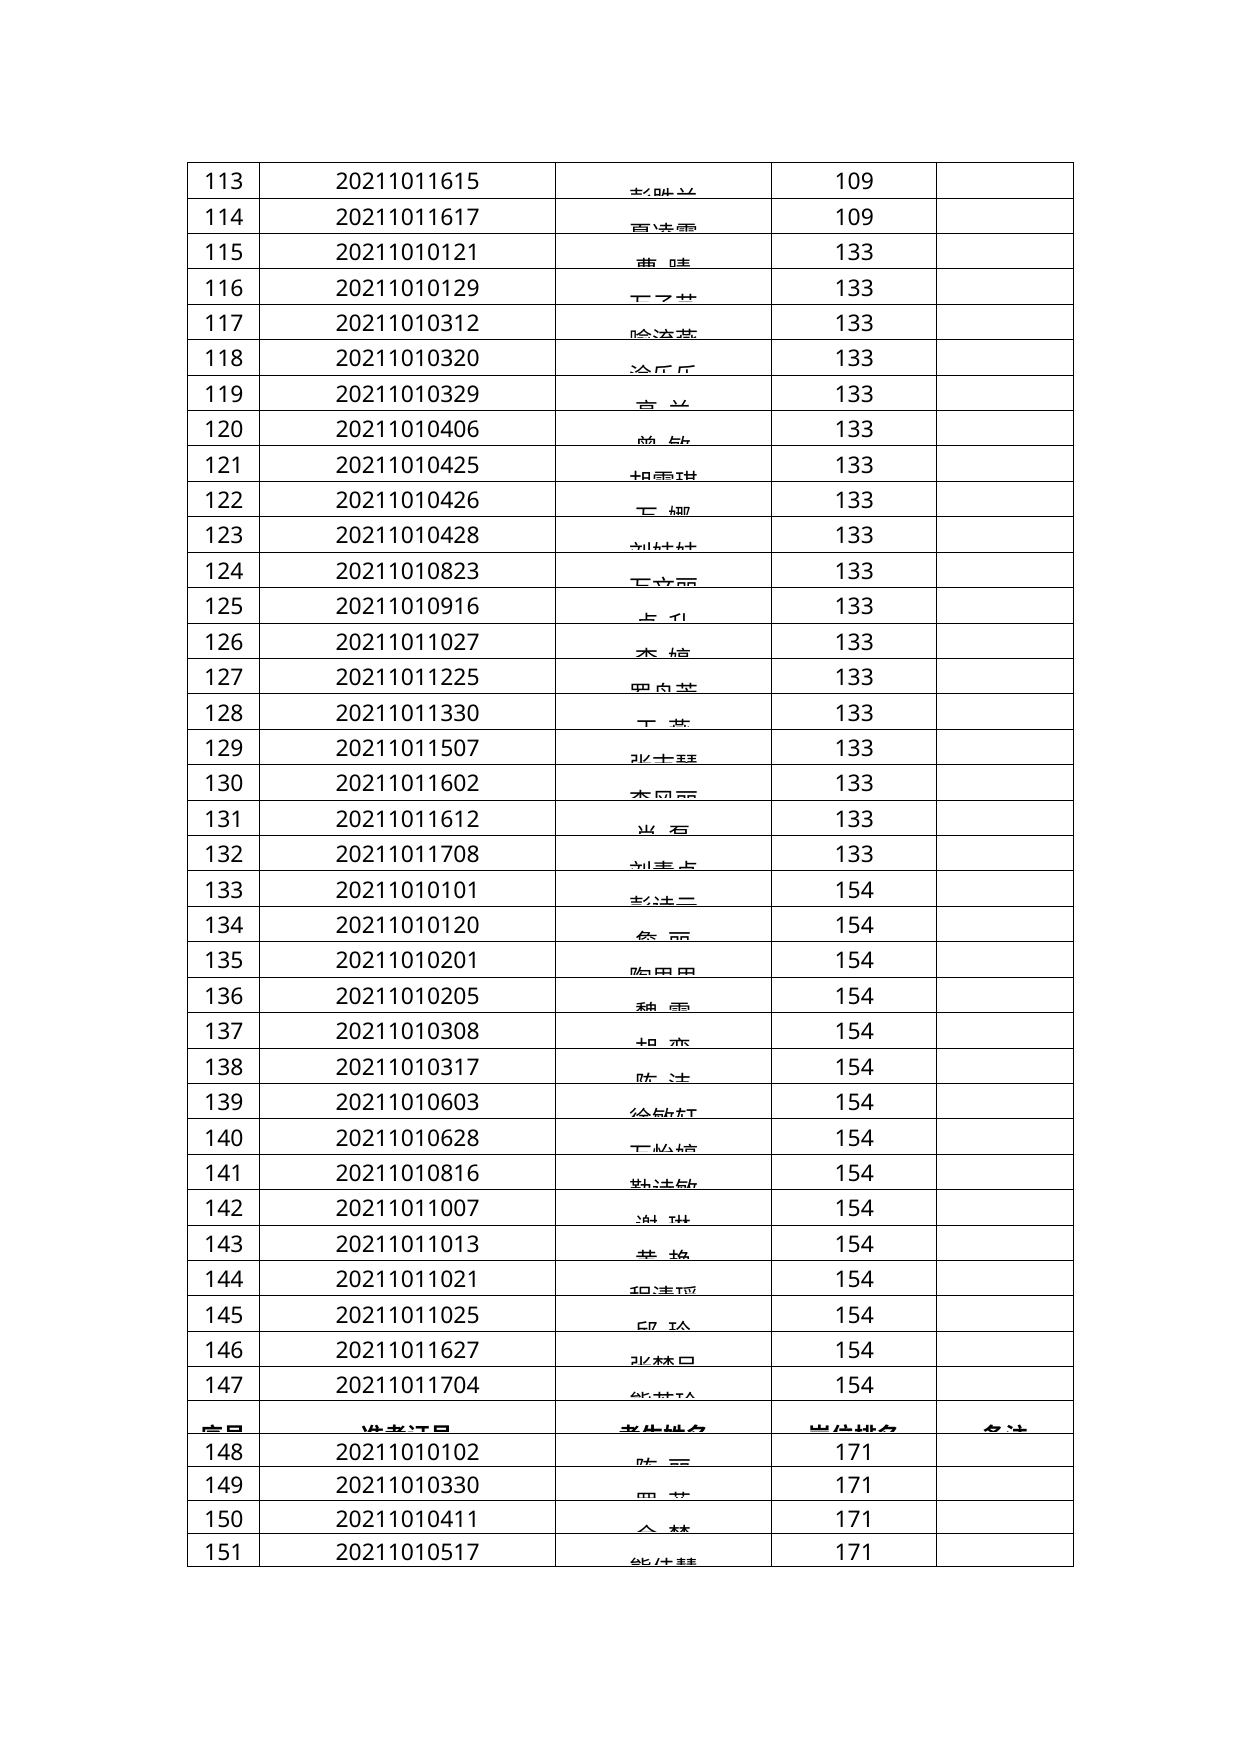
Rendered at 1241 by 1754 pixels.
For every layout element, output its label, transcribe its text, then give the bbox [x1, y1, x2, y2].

table_cell [937, 305, 1073, 339]
table_cell 133 [772, 340, 936, 374]
table_cell [937, 446, 1073, 481]
table_cell 133 [772, 624, 936, 658]
table_cell 罗 菲 [556, 1467, 771, 1499]
table_cell [937, 1084, 1073, 1118]
table_cell 135 [188, 942, 259, 977]
table_cell 146 [188, 1332, 259, 1366]
table_cell [937, 1332, 1073, 1366]
table_cell 171 [772, 1467, 936, 1499]
table_cell [937, 942, 1073, 977]
table_cell 139 [188, 1084, 259, 1118]
table_cell 154 [772, 1332, 936, 1366]
table_cell 133 [772, 836, 936, 870]
table_cell 20211011507 [260, 730, 555, 764]
table_cell 王 燕 [556, 694, 771, 729]
table_cell 熊佳慧 [556, 1534, 771, 1566]
table_cell 20211010320 [260, 340, 555, 374]
table_cell 准考证号 [260, 1401, 555, 1433]
table_cell 胡 弯 [556, 1013, 771, 1047]
table_cell 20211010129 [260, 269, 555, 304]
table_cell 陶思思 [556, 942, 771, 977]
table_cell 黄 艳 [556, 1226, 771, 1260]
table_cell 109 [772, 163, 936, 197]
table_cell 148 [188, 1434, 259, 1466]
table_cell 20211011027 [260, 624, 555, 658]
table_cell 133 [772, 446, 936, 481]
table_cell [937, 1367, 1073, 1399]
table_cell 154 [772, 871, 936, 906]
table_cell 154 [772, 1261, 936, 1295]
table_cell 20211010121 [260, 234, 555, 268]
table_cell 20211011708 [260, 836, 555, 870]
table_cell [937, 199, 1073, 233]
table_cell 133 [772, 694, 936, 729]
table_cell 夏凌霞 [556, 199, 771, 233]
table_cell [937, 376, 1073, 410]
table_cell [937, 907, 1073, 941]
table_cell 141 [188, 1155, 259, 1189]
table_cell 133 [772, 765, 936, 799]
table_cell [937, 1190, 1073, 1224]
table_cell 20211010823 [260, 553, 555, 587]
table_cell [937, 411, 1073, 445]
table_cell 171 [772, 1534, 936, 1566]
table_cell 119 [188, 376, 259, 410]
table_cell [937, 1226, 1073, 1260]
table_cell 曾 敏 [556, 411, 771, 445]
table_cell 陈 丽 [556, 1434, 771, 1466]
table_cell [937, 801, 1073, 835]
table_cell 127 [188, 659, 259, 693]
table_cell 123 [188, 517, 259, 552]
table_cell 154 [772, 942, 936, 977]
table_cell [937, 1434, 1073, 1466]
table_cell 余 梦 [556, 1501, 771, 1533]
table_cell 20211011615 [260, 163, 555, 197]
table_cell 备注 [937, 1401, 1073, 1433]
table_cell 132 [188, 836, 259, 870]
table_cell [937, 269, 1073, 304]
table_cell 116 [188, 269, 259, 304]
table_cell 154 [772, 1084, 936, 1118]
table_cell 20211010330 [260, 1467, 555, 1499]
table_cell 136 [188, 978, 259, 1012]
table_cell [937, 1467, 1073, 1499]
table_cell 133 [772, 482, 936, 516]
table_cell [937, 659, 1073, 693]
table_cell 20211010205 [260, 978, 555, 1012]
table_cell 20211011007 [260, 1190, 555, 1224]
table_cell [937, 1155, 1073, 1189]
table_cell 刘素贞 [556, 836, 771, 870]
table_cell 114 [188, 199, 259, 233]
table_cell 万文丽 [556, 553, 771, 587]
table_cell 145 [188, 1296, 259, 1331]
table_cell [937, 694, 1073, 729]
table_cell 142 [188, 1190, 259, 1224]
table_cell 魏 雯 [556, 978, 771, 1012]
table_cell 20211011704 [260, 1367, 555, 1399]
table_cell 邱 玲 [556, 1296, 771, 1331]
table_cell 20211010102 [260, 1434, 555, 1466]
table_cell 126 [188, 624, 259, 658]
table_cell 20211010425 [260, 446, 555, 481]
table_cell 125 [188, 588, 259, 622]
table_cell [937, 765, 1073, 799]
table_cell 149 [188, 1467, 259, 1499]
table_cell 20211010628 [260, 1119, 555, 1154]
table_cell 151 [188, 1534, 259, 1566]
table_cell 133 [772, 269, 936, 304]
table_cell 113 [188, 163, 259, 197]
table_cell 140 [188, 1119, 259, 1154]
table_cell 20211010317 [260, 1049, 555, 1083]
table_cell 134 [188, 907, 259, 941]
table_cell 彭胜兰 [556, 163, 771, 197]
table_cell 20211010603 [260, 1084, 555, 1118]
table_cell 肖 磊 [556, 801, 771, 835]
table_cell 154 [772, 1155, 936, 1189]
table_cell [937, 553, 1073, 587]
table_cell 133 [772, 234, 936, 268]
table_cell 171 [772, 1501, 936, 1533]
table_cell 133 [772, 376, 936, 410]
table_cell 高 兰 [556, 376, 771, 410]
table_cell 陈 洁 [556, 1049, 771, 1083]
table_cell 曹 晴 [556, 234, 771, 268]
table_cell 谢 琳 [556, 1190, 771, 1224]
table_cell 20211010517 [260, 1534, 555, 1566]
table_cell 20211010312 [260, 305, 555, 339]
table_cell 20211011025 [260, 1296, 555, 1331]
table_cell 20211010411 [260, 1501, 555, 1533]
table_cell 154 [772, 1119, 936, 1154]
table_cell [937, 871, 1073, 906]
table_cell 彭诗云 [556, 871, 771, 906]
table_cell 涂乐乐 [556, 340, 771, 374]
table_cell 124 [188, 553, 259, 587]
table_cell [937, 1013, 1073, 1047]
table_cell 20211010426 [260, 482, 555, 516]
table_cell 133 [772, 730, 936, 764]
table_cell 喻流燕 [556, 305, 771, 339]
table_cell 卢 升 [556, 588, 771, 622]
table_cell 121 [188, 446, 259, 481]
table_cell [937, 978, 1073, 1012]
table_cell 133 [772, 411, 936, 445]
table_cell 20211010308 [260, 1013, 555, 1047]
table_cell 詹 丽 [556, 907, 771, 941]
table_cell 144 [188, 1261, 259, 1295]
table_cell 20211010329 [260, 376, 555, 410]
table_cell 20211011627 [260, 1332, 555, 1366]
table_cell [937, 517, 1073, 552]
table_cell 154 [772, 1226, 936, 1260]
table_cell [937, 1049, 1073, 1083]
table_cell 序号 [188, 1401, 259, 1433]
table_cell 128 [188, 694, 259, 729]
table_cell 154 [772, 907, 936, 941]
table_cell 133 [772, 588, 936, 622]
table_cell 150 [188, 1501, 259, 1533]
table_cell 徐敏轩 [556, 1084, 771, 1118]
table_cell 143 [188, 1226, 259, 1260]
table_cell 万子艺 [556, 269, 771, 304]
table_cell [937, 340, 1073, 374]
table_cell 刘妹妹 [556, 517, 771, 552]
table_cell 154 [772, 1367, 936, 1399]
table_cell 20211011330 [260, 694, 555, 729]
table_cell 154 [772, 1296, 936, 1331]
table_cell 109 [772, 199, 936, 233]
table_cell 133 [772, 305, 936, 339]
table_cell 129 [188, 730, 259, 764]
table_cell 20211011617 [260, 199, 555, 233]
table_cell [937, 730, 1073, 764]
table_cell 171 [772, 1434, 936, 1466]
table_cell 20211010428 [260, 517, 555, 552]
table_cell 133 [772, 517, 936, 552]
table_cell [937, 1501, 1073, 1533]
table_cell 115 [188, 234, 259, 268]
table_cell 勒诗敏 [556, 1155, 771, 1189]
table_cell 133 [188, 871, 259, 906]
table_cell 20211011013 [260, 1226, 555, 1260]
table_cell 李风丽 [556, 765, 771, 799]
table_cell 137 [188, 1013, 259, 1047]
table_cell 20211011225 [260, 659, 555, 693]
table_cell 张志琴 [556, 730, 771, 764]
table_cell [937, 163, 1073, 197]
table_cell [937, 624, 1073, 658]
table_cell 122 [188, 482, 259, 516]
table_cell [937, 1119, 1073, 1154]
table_cell 考生姓名 [556, 1401, 771, 1433]
table_cell 130 [188, 765, 259, 799]
table_cell [937, 1261, 1073, 1295]
table_cell 131 [188, 801, 259, 835]
table_cell 154 [772, 1049, 936, 1083]
table_cell 117 [188, 305, 259, 339]
table_cell 20211010406 [260, 411, 555, 445]
table_cell 20211010101 [260, 871, 555, 906]
table_cell 李 婷 [556, 624, 771, 658]
table_cell 熊芝玲 [556, 1367, 771, 1399]
table_cell 岗位排名 [772, 1401, 936, 1433]
table_cell 133 [772, 801, 936, 835]
table_cell 万怡婷 [556, 1119, 771, 1154]
table_cell [937, 588, 1073, 622]
table_cell [937, 1296, 1073, 1331]
table_cell [937, 1534, 1073, 1566]
table_cell 154 [772, 978, 936, 1012]
table_cell 20211010201 [260, 942, 555, 977]
table_cell 20211010816 [260, 1155, 555, 1189]
table_cell 20211011602 [260, 765, 555, 799]
table_cell 120 [188, 411, 259, 445]
table_cell 胡雯琪 [556, 446, 771, 481]
table_cell 20211010916 [260, 588, 555, 622]
table_cell 147 [188, 1367, 259, 1399]
table_cell 118 [188, 340, 259, 374]
table_cell 138 [188, 1049, 259, 1083]
table_cell [937, 482, 1073, 516]
table_cell 154 [772, 1013, 936, 1047]
table_cell 程清瑶 [556, 1261, 771, 1295]
table_cell [937, 836, 1073, 870]
table_cell 20211011612 [260, 801, 555, 835]
table_cell 罗舟芳 [556, 659, 771, 693]
table_cell 张梦呈 [556, 1332, 771, 1366]
table_cell 133 [772, 659, 936, 693]
table_cell 20211010120 [260, 907, 555, 941]
table_cell 20211011021 [260, 1261, 555, 1295]
table_cell 133 [772, 553, 936, 587]
table_cell 万 娜 [556, 482, 771, 516]
table_cell 154 [772, 1190, 936, 1224]
table_cell [937, 234, 1073, 268]
